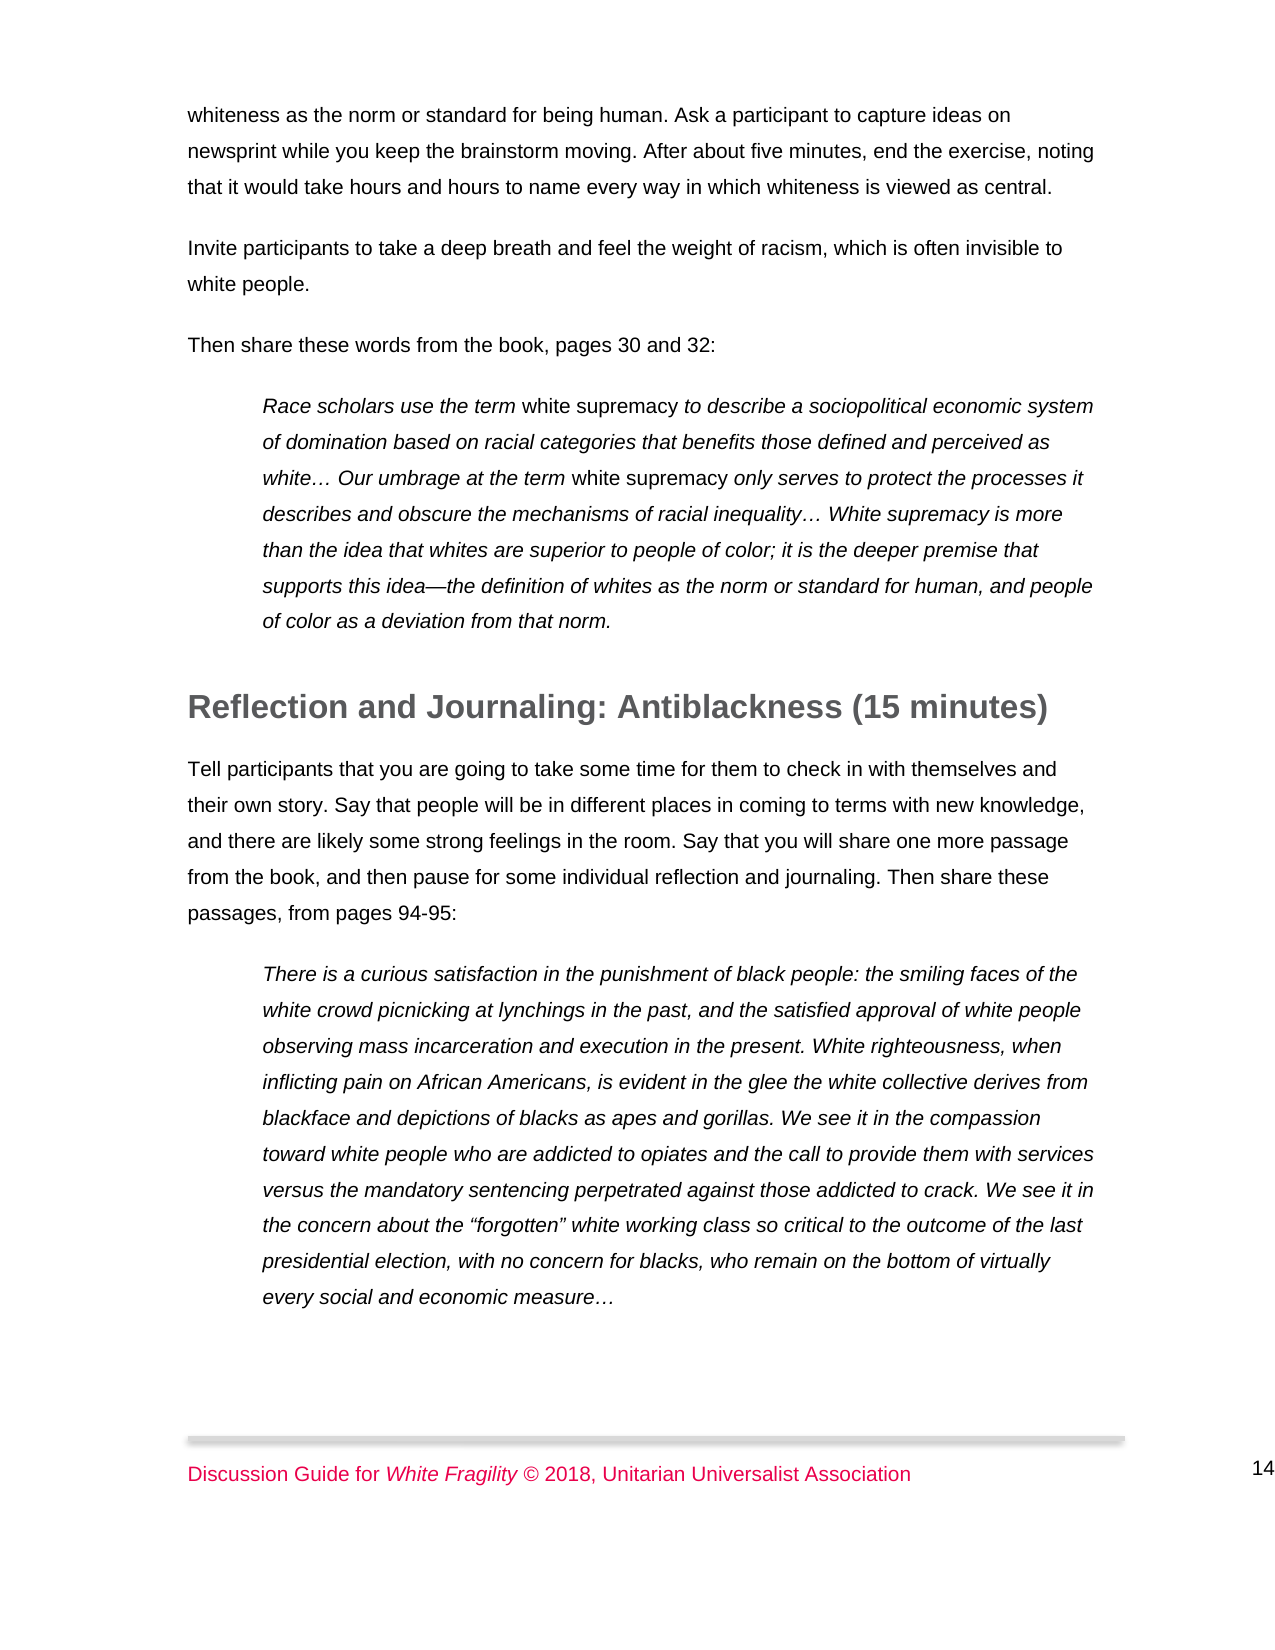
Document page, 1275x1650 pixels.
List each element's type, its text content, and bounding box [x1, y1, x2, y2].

text Then share these words from the book, pages 30 and 32: [187, 333, 1097, 357]
text There is a curious satisfaction in the punishment of black people: the smiling faces of the white crowd picnicking at lynchings in the past, and the satisfied approval of white people observing mass incarceration and execution in the present. White righteousness, when inflicting pain on African Americans, is evident in the glee the white collective derives from blackface and depictions of blacks as apes and gorillas. We see it in the compassion toward white people who are addicted to opiates and the call to provide them with services versus the mandatory sentencing perpetrated against those addicted to crack. We see it in the concern about the “forgotten” white working class so critical to the outcome of the last presidential election, with no concern for blacks, who remain on the bottom of virtually every social and economic measure… [262, 962, 1097, 1309]
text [187, 103, 1097, 199]
subtitle Reflection and Journaling: Antiblackness (15 minutes) [187, 687, 1097, 725]
text Tell participants that you are going to take some time for them to check in with themselves and their own story. Say that people will be in different places in coming to terms with new knowledge, and there are likely some strong feelings in the room. Say that you will share one more passage from the book, and then pause for some individual reflection and journaling. Then share these passages, from pages 94-95: [187, 757, 1097, 925]
text Race scholars use the term white supremacy to describe a sociopolitical economic system of domination based on racial categories that benefits those defined and perceived as white… Our umbrage at the term white supremacy only serves to protect the processes it describes and obscure the mechanisms of racial inequality… White supremacy is more than the idea that whites are superior to people of color; it is the deeper premise that supports this idea—the definition of whites as the norm or standard for human, and people of color as a deviation from that norm. [262, 394, 1097, 633]
text Invite participants to take a deep breath and feel the weight of racism, which is often invisible to white people. [187, 236, 1097, 296]
